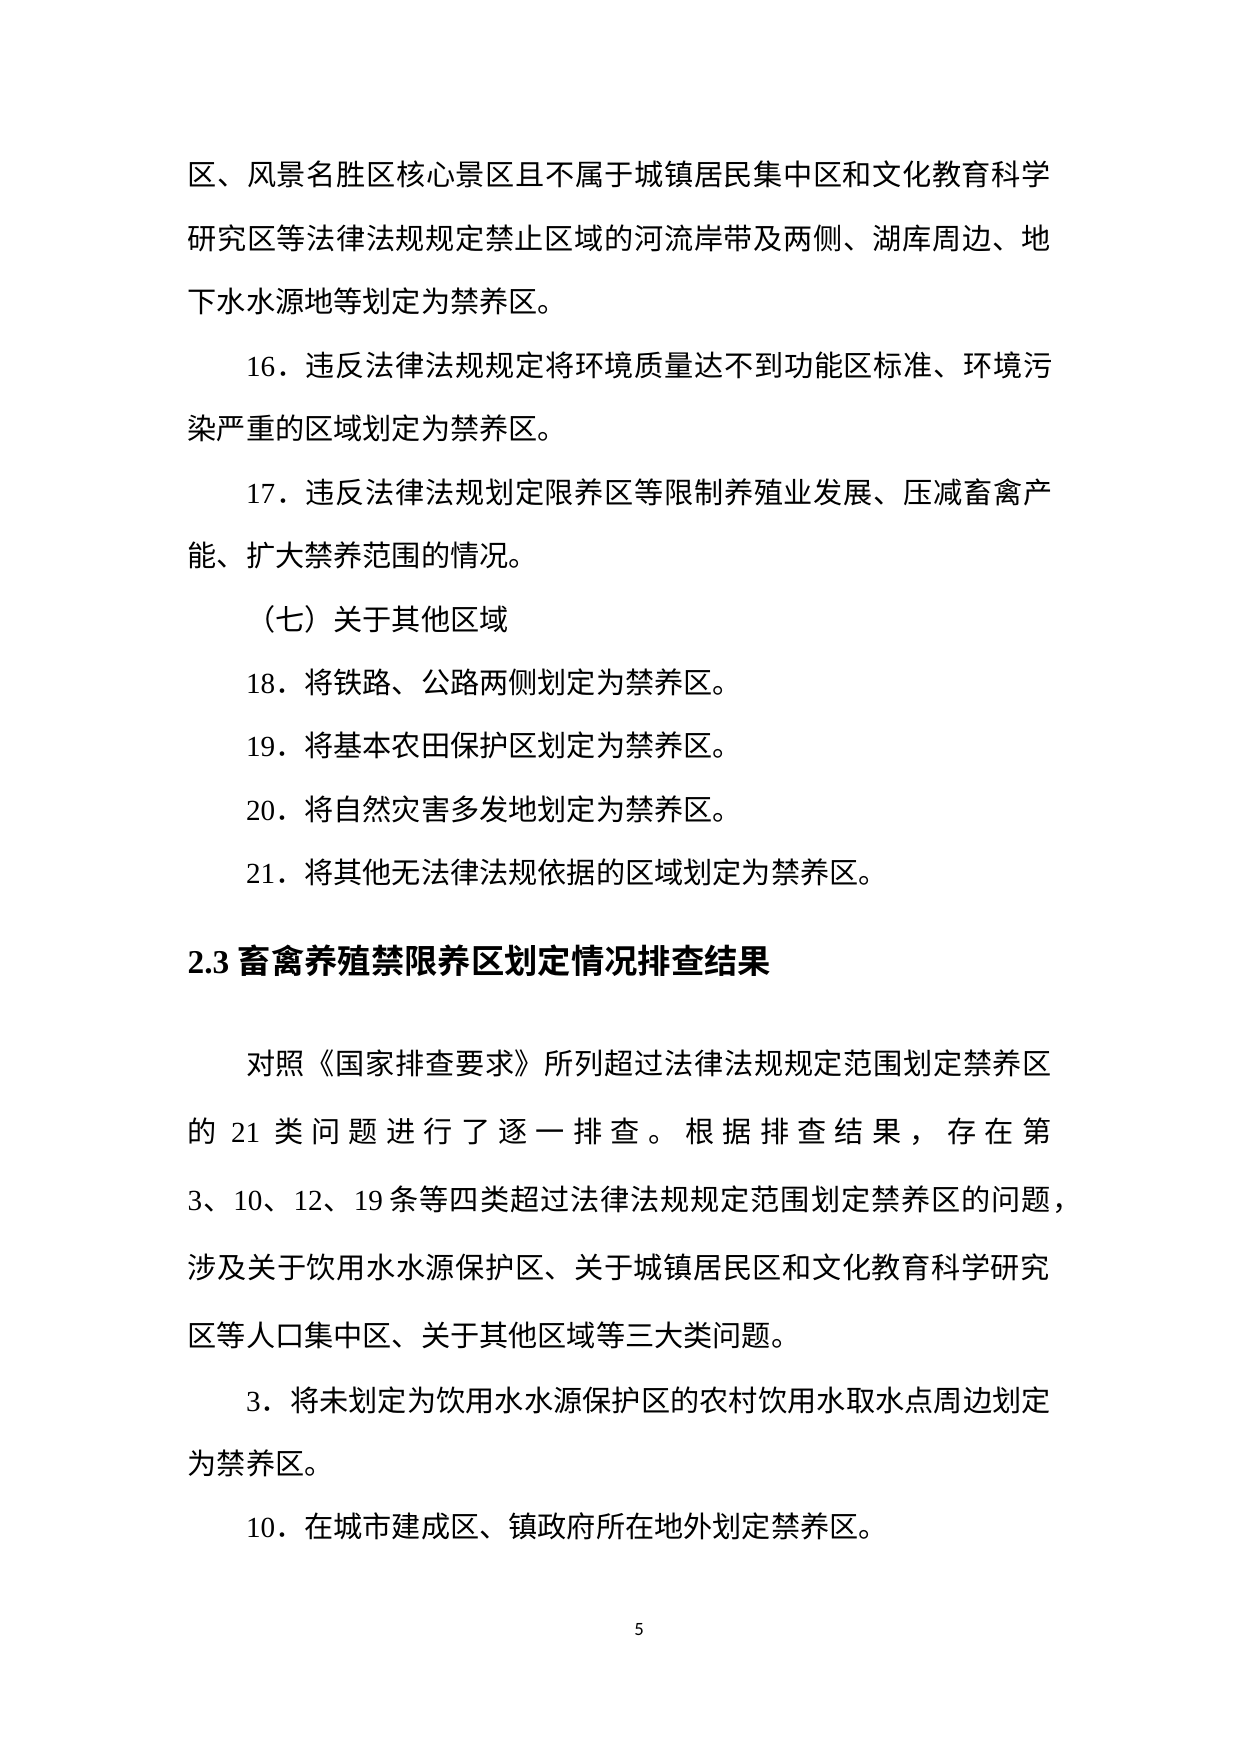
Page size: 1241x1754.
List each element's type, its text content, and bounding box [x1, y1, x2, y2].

text （七）关于其他区域 [187, 596, 1053, 638]
subtitle 2.3 畜禽养殖禁限养区划定情况排查结果 [187, 913, 1053, 1004]
text 10．在城市建成区、镇政府所在地外划定禁养区。 [187, 1504, 1053, 1546]
text 20．将自然灾害多发地划定为禁养区。 [187, 786, 1053, 829]
text 18．将铁路、公路两侧划定为禁养区。 [187, 659, 1053, 702]
text 17．违反法律法规划定限养区等限制养殖业发展、压减畜禽产能、扩大禁养范围的情况。 [187, 469, 1053, 575]
text 19．将基本农田保护区划定为禁养区。 [187, 723, 1053, 765]
text 16．违反法律法规规定将环境质量达不到功能区标准、环境污染严重的区域划定为禁养区。 [187, 342, 1053, 448]
text 对照《国家排查要求》所列超过法律法规规定范围划定禁养区的21类问题进行了逐一排查。根据排查结果，存在第3、10、12、19条等四类超过法律法规规定范围划定禁养区的问题，涉及关于饮用水水源保护区、关于城镇居民区和文化教育科学研究区等人口集中区、关于其他区域等三大类问题。 [187, 1039, 1053, 1356]
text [187, 152, 1053, 321]
text 3．将未划定为饮用水水源保护区的农村饮用水取水点周边划定为禁养区。 [187, 1377, 1053, 1483]
text 21．将其他无法律法规依据的区域划定为禁养区。 [187, 850, 1053, 892]
